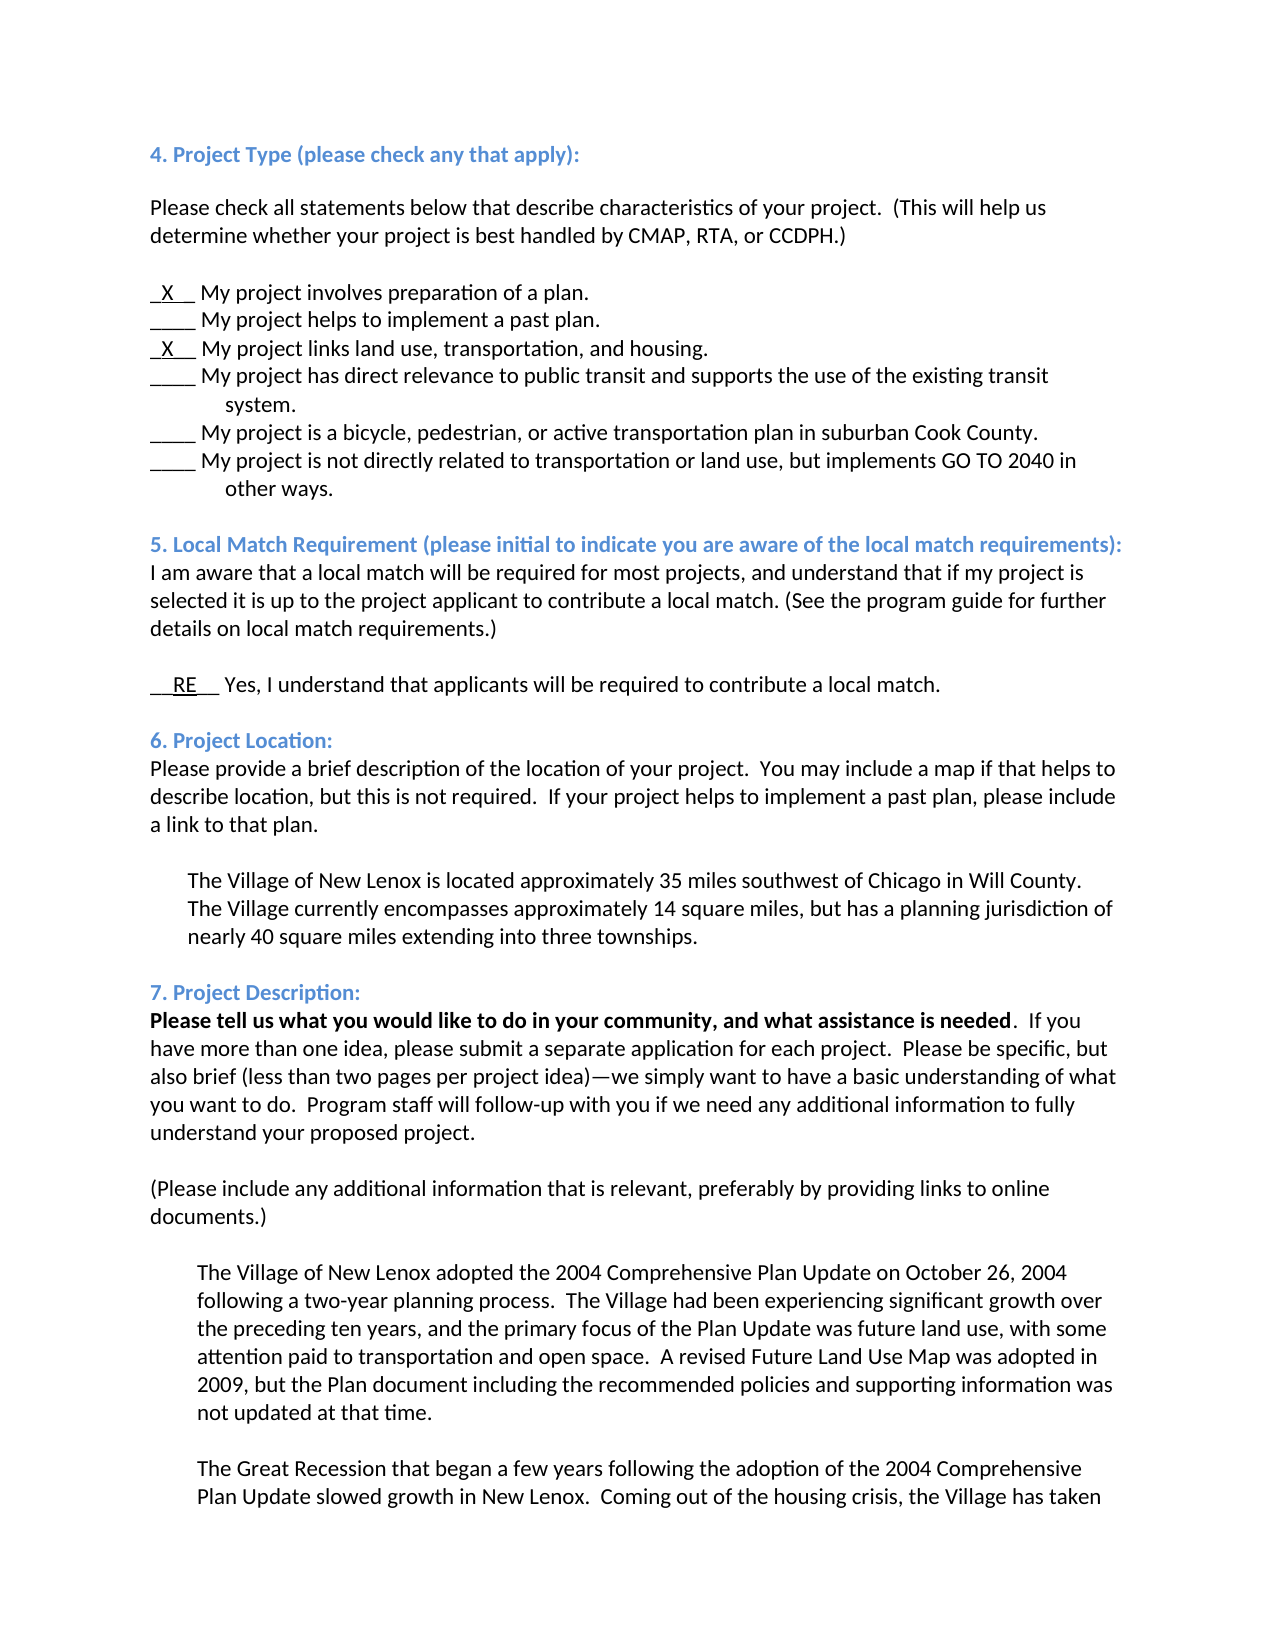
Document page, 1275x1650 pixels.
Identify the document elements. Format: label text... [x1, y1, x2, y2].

text The Village of New Lenox is located approximately 35 miles southwest of Chicago in Will County. The Village currently encompasses approximately 14 square miles, but has a planning jurisdiction of nearly 40 square miles extending into three townships. [187, 866, 1125, 950]
text 5. Local Match Requirement (please initial to indicate you are aware of the local match requirements): [150, 530, 1125, 558]
text __RE__ Yes, I understand that applicants will be required to contribute a local match. [150, 670, 1125, 698]
text _X__ My project links land use, transportation, and housing. [150, 334, 1125, 362]
text Please provide a brief description of the location of your project. You may include a map if that helps to describe location, but this is not required. If your project helps to implement a past plan, please include a link to that plan. [150, 754, 1125, 838]
text ____ My project has direct relevance to public transit and supports the use of the existing transit system. [150, 362, 1125, 418]
text _X _ My project involves preparation of a plan. [150, 278, 1125, 306]
text ____ My project is a bicycle, pedestrian, or active transportation plan in suburban Cook County. [150, 418, 1125, 446]
text ____ My project is not directly related to transportation or land use, but implements GO TO 2040 in other ways. [150, 446, 1125, 502]
text Please tell us what you would like to do in your community, and what assistance is needed. If you have more than one idea, please submit a separate application for each project. Please be specific, but also brief (less than two pages per project idea)—we simply want to have a basic understanding of what you want to do. Program staff will follow-up with you if we need any additional information to fully understand your proposed project. (Please include any additional information that is relevant, preferably by providing links to online documents.) [150, 1006, 1125, 1258]
text The Village of New Lenox adopted the 2004 Comprehensive Plan Update on October 26, 2004 following a two-year planning process. The Village had been experiencing significant growth over the preceding ten years, and the primary focus of the Plan Update was future land use, with some attention paid to transportation and open space. A revised Future Land Use Map was adopted in 2009, but the Plan document including the recommended policies and supporting information was not updated at that time. [197, 1258, 1125, 1426]
text 6. Project Location: [150, 726, 1125, 754]
text I am aware that a local match will be required for most projects, and understand that if my project is selected it is up to the project applicant to contribute a local match. (See the program guide for further details on local match requirements.) [150, 558, 1125, 670]
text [197, 1454, 1125, 1511]
text 4. Project Type (please check any that apply): [150, 141, 1125, 168]
text ____ My project helps to implement a past plan. [150, 306, 1125, 334]
text Please check all statements below that describe characteristics of your project. (This will help us determine whether your project is best handled by CMAP, RTA, or CCDPH.) [150, 193, 1125, 249]
text 7. Project Description: [150, 978, 1125, 1006]
